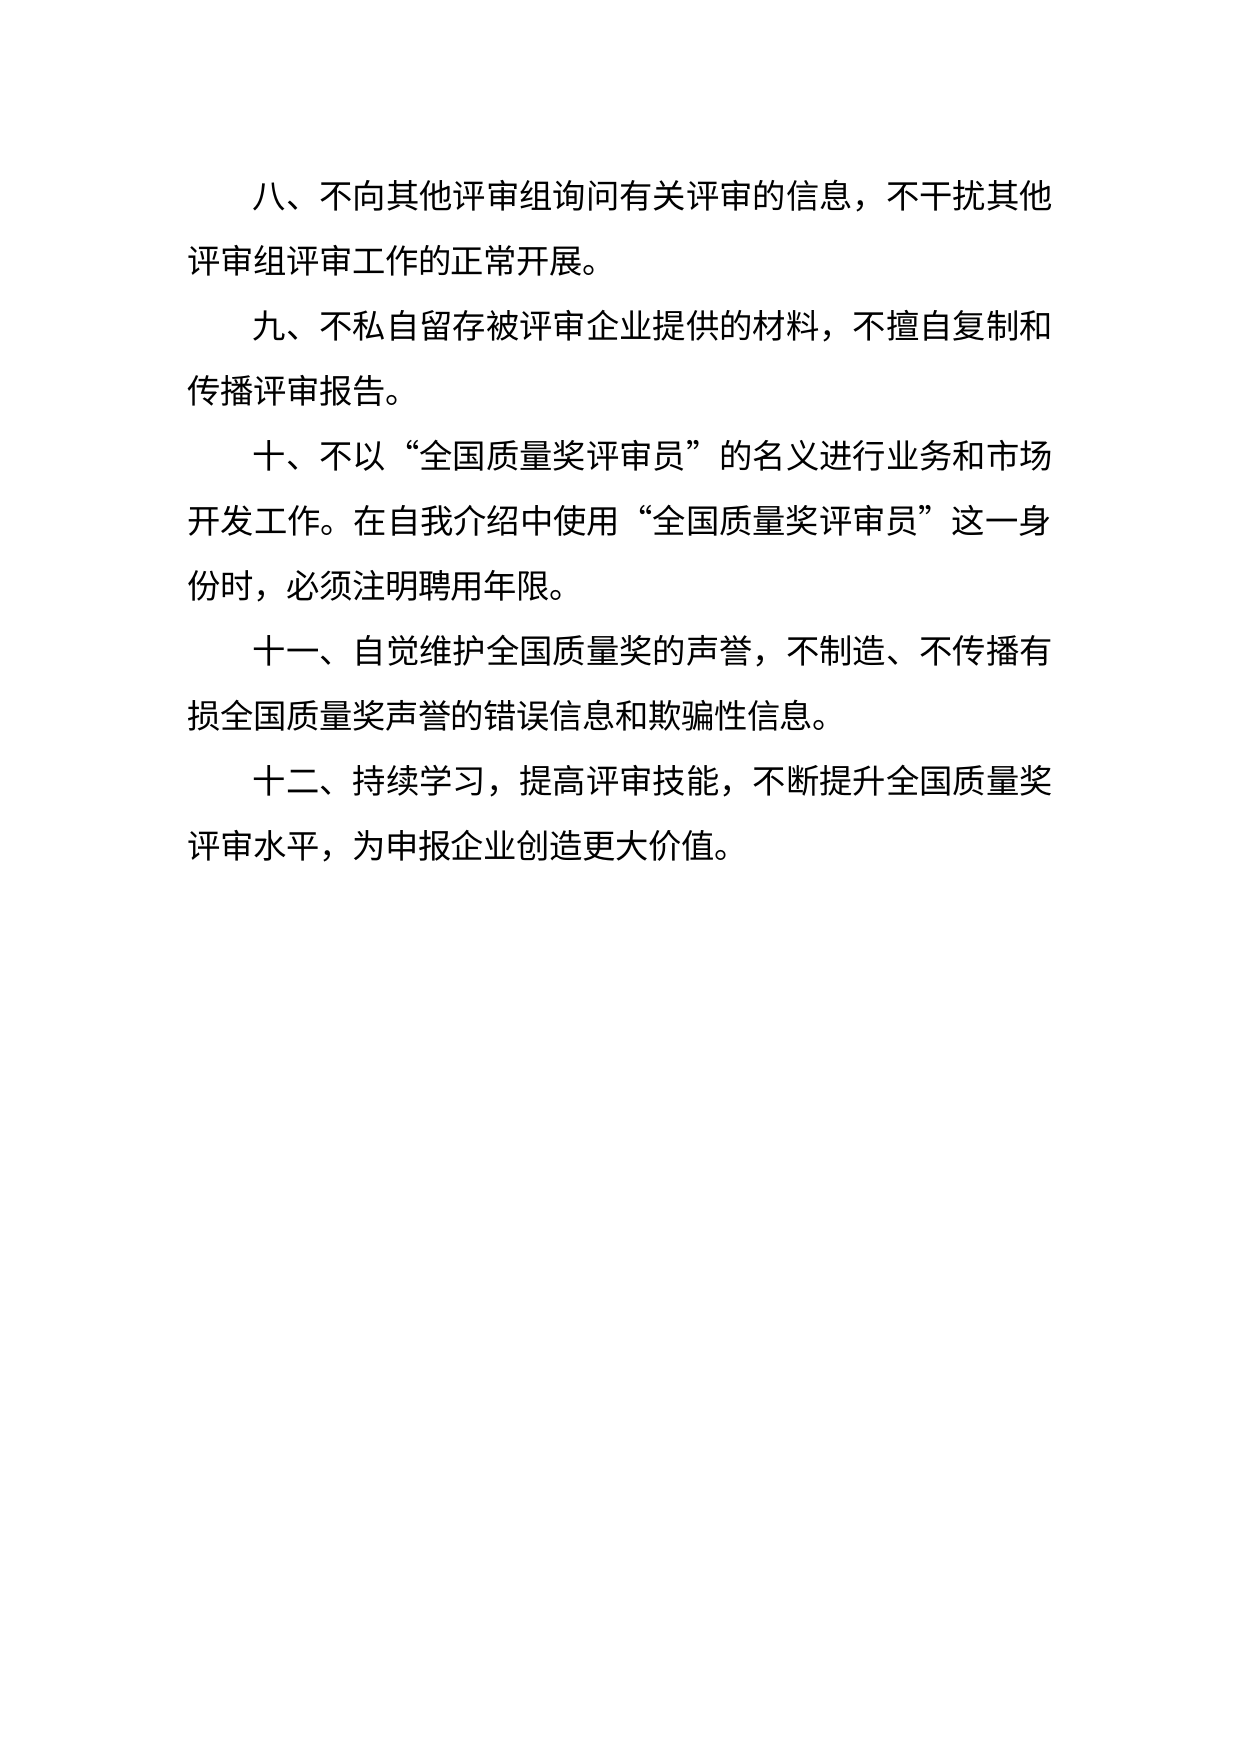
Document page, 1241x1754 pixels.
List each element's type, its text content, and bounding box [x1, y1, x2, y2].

text 九、不私自留存被评审企业提供的材料，不擅自复制和传播评审报告。 [187, 292, 1053, 422]
text 十二、持续学习，提高评审技能，不断提升全国质量奖评审水平，为申报企业创造更大价值。 [187, 747, 1053, 877]
text 八、不向其他评审组询问有关评审的信息，不干扰其他评审组评审工作的正常开展。 [187, 162, 1053, 292]
text 十一、自觉维护全国质量奖的声誉，不制造、不传播有损全国质量奖声誉的错误信息和欺骗性信息。 [187, 617, 1053, 747]
text 十、不以“全国质量奖评审员”的名义进行业务和市场开发工作。在自我介绍中使用“全国质量奖评审员”这一身份时，必须注明聘用年限。 [187, 422, 1053, 617]
